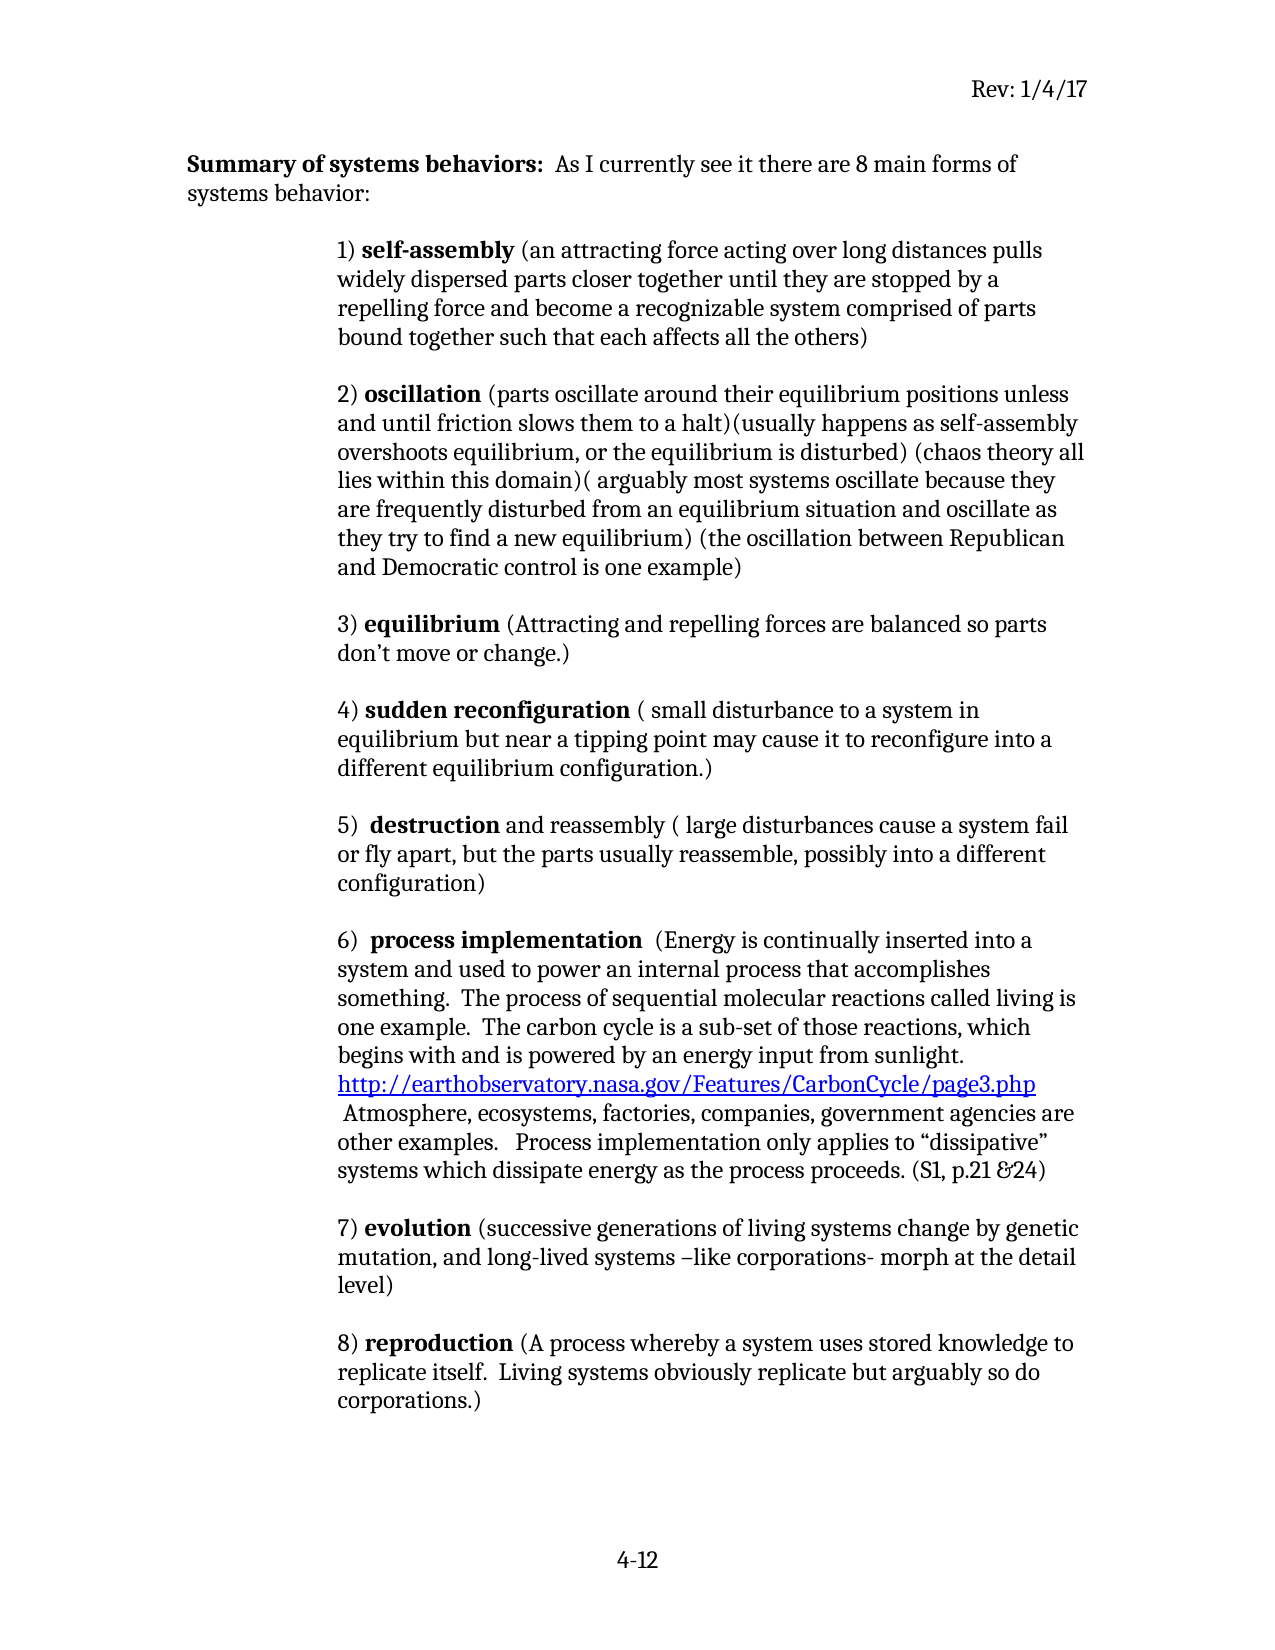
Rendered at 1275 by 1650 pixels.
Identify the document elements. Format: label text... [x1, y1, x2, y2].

text Atmosphere, ecosystems, factories, companies, government agencies are other examples. Process implementation only applies to “dissipative” systems which dissipate energy as the process proceeds. (S1, p.21 &24) [337, 1099, 1087, 1185]
text 7) evolution (successive generations of living systems change by genetic mutation, and long-lived systems –like corporations- morph at the detail level) [337, 1214, 1087, 1300]
text 4) sudden reconfiguration ( small disturbance to a system in equilibrium but near a tipping point may cause it to reconfigure into a different equilibrium configuration.) [337, 696, 1087, 782]
text 2) oscillation (parts oscillate around their equilibrium positions unless and until friction slows them to a halt)(usually happens as self-assembly overshoots equilibrium, or the equilibrium is disturbed) (chaos theory all lies within this domain)( arguably most systems oscillate because they are frequently disturbed from an equilibrium situation and oscillate as they try to find a new equilibrium) (the oscillation between Republican and Democratic control is one example) [337, 380, 1087, 581]
text 6) process implementation (Energy is continually inserted into a system and used to power an internal process that accomplishes something. The process of sequential molecular reactions called living is one example. The carbon cycle is a sub-set of those reactions, which begins with and is powered by an energy input from sunlight. http://earthobservatory.nasa.gov/Features/CarbonCycle/page3.php [337, 926, 1087, 1099]
text 1) self-assembly (an attracting force acting over long distances pulls widely dispersed parts closer together until they are stopped by a repelling force and become a recognizable system comprised of parts bound together such that each affects all the others) [337, 236, 1087, 351]
text 5) destruction and reassembly ( large disturbances cause a system fail or fly apart, but the parts usually reassemble, possibly into a different configuration) [337, 811, 1087, 897]
text Summary of systems behaviors: As I currently see it there are 8 main forms of systems behavior: [187, 150, 1087, 207]
text 8) reproduction (A process whereby a system uses stored knowledge to replicate itself. Living systems obviously replicate but arguably so do corporations.) [337, 1329, 1087, 1415]
text 3) equilibrium (Attracting and repelling forces are balanced so parts don’t move or change.) [337, 610, 1087, 667]
